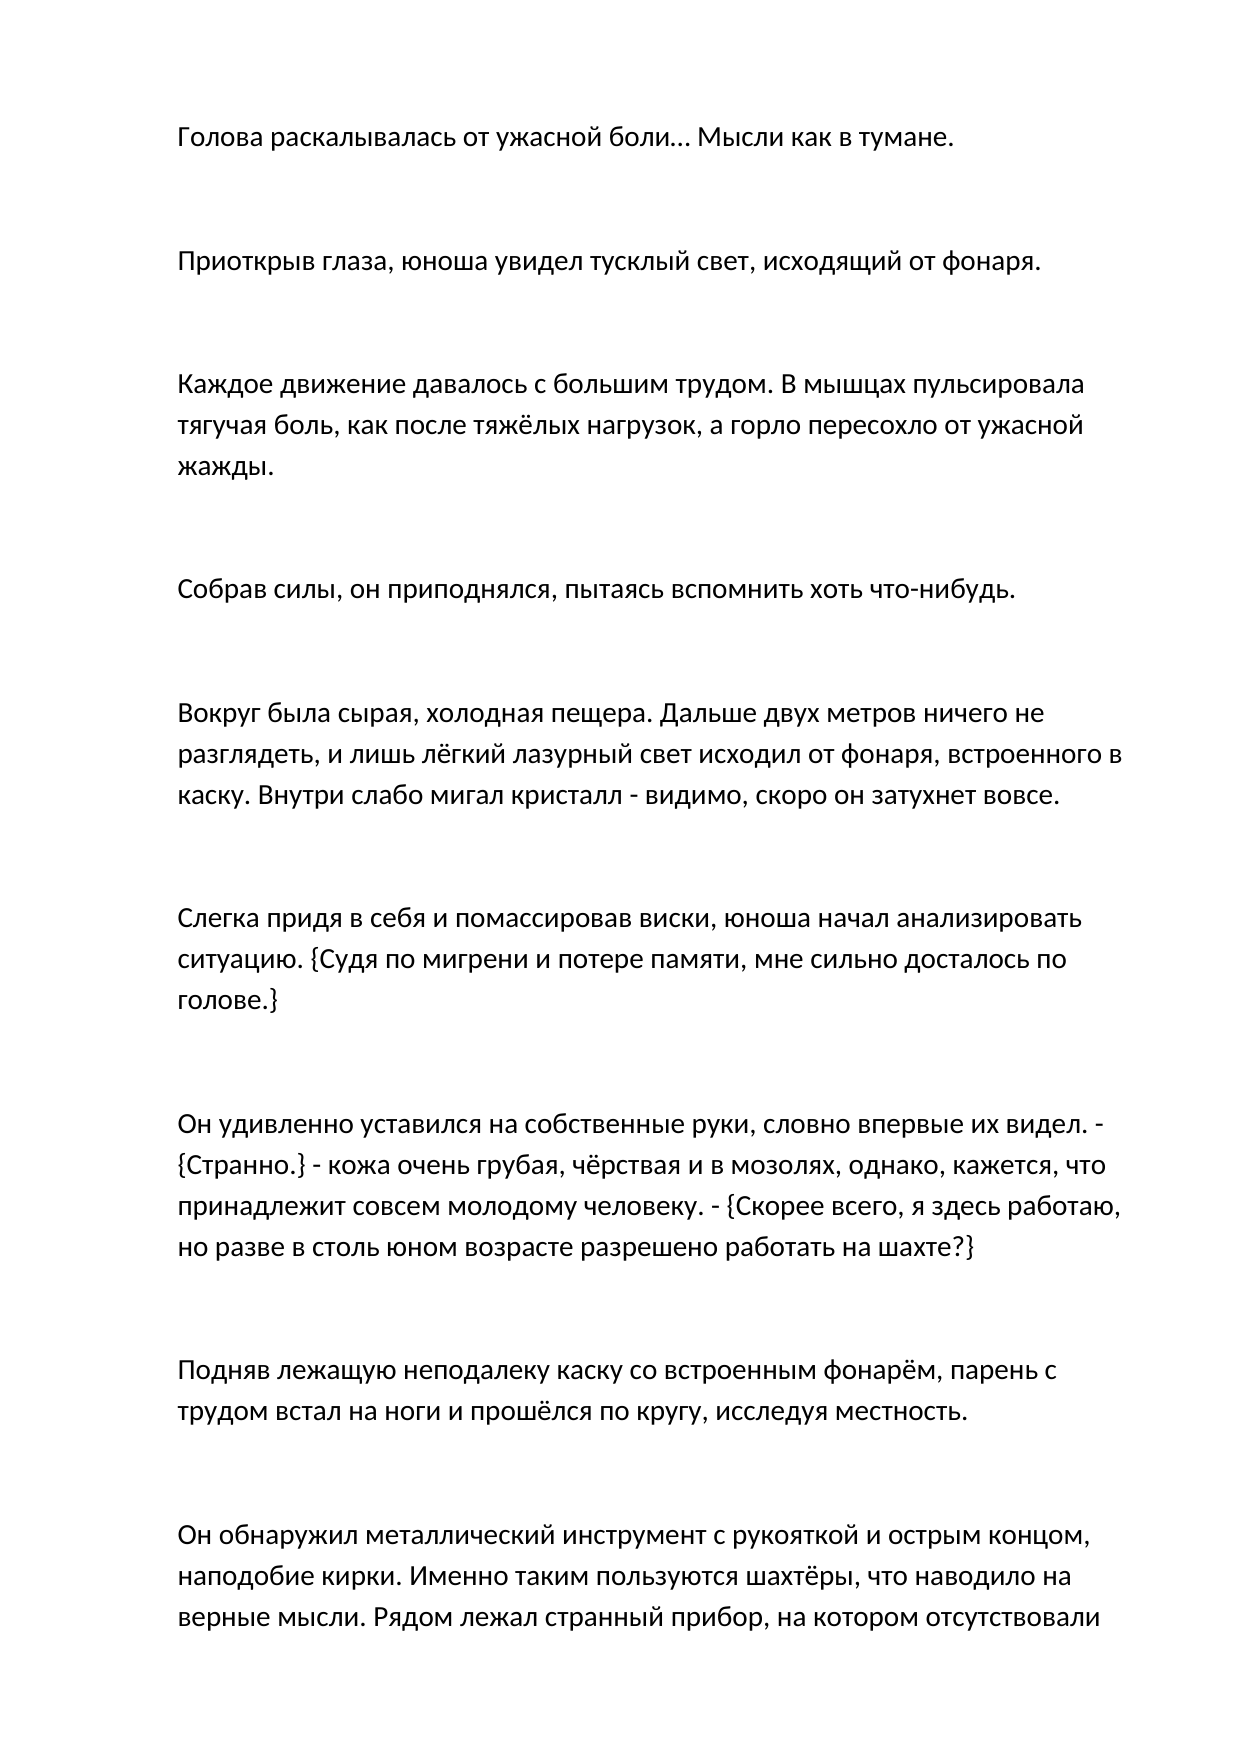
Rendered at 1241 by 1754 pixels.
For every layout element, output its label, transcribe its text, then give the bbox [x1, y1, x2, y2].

text Каждое движение давалось с большим трудом. В мышцах пульсировала тягучая боль, как после тяжёлых нагрузок, а горло пересохло от ужасной жажды. [177, 365, 1152, 483]
text Вокруг была сырая, холодная пещера. Дальше двух метров ничего не разглядеть, и лишь лёгкий лазурный свет исходил от фонаря, встроенного в каску. Внутри слабо мигал кристалл - видимо, скоро он затухнет вовсе. [177, 694, 1152, 812]
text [177, 1516, 1152, 1633]
text Он удивленно уставился на собственные руки, словно впервые их видел. - {Странно.} - кожа очень грубая, чёрствая и в мозолях, однако, кажется, что принадлежит совсем молодому человеку. - {Скорее всего, я здесь работаю, но разве в столь юном возрасте разрешено работать на шахте?} [177, 1105, 1152, 1263]
text Голова раскалывалась от ужасной боли… Мысли как в тумане. [177, 118, 1152, 154]
text Приоткрыв глаза, юноша увидел тусклый свет, исходящий от фонаря. [177, 242, 1152, 277]
text Подняв лежащую неподалеку каску со встроенным фонарём, парень с трудом встал на ноги и прошёлся по кругу, исследуя местность. [177, 1351, 1152, 1428]
text Слегка придя в себя и помассировав виски, юноша начал анализировать ситуацию. {Судя по мигрени и потере памяти, мне сильно досталось по голове.} [177, 899, 1152, 1017]
text Собрав силы, он приподнялся, пытаясь вспомнить хоть что-нибудь. [177, 571, 1152, 606]
